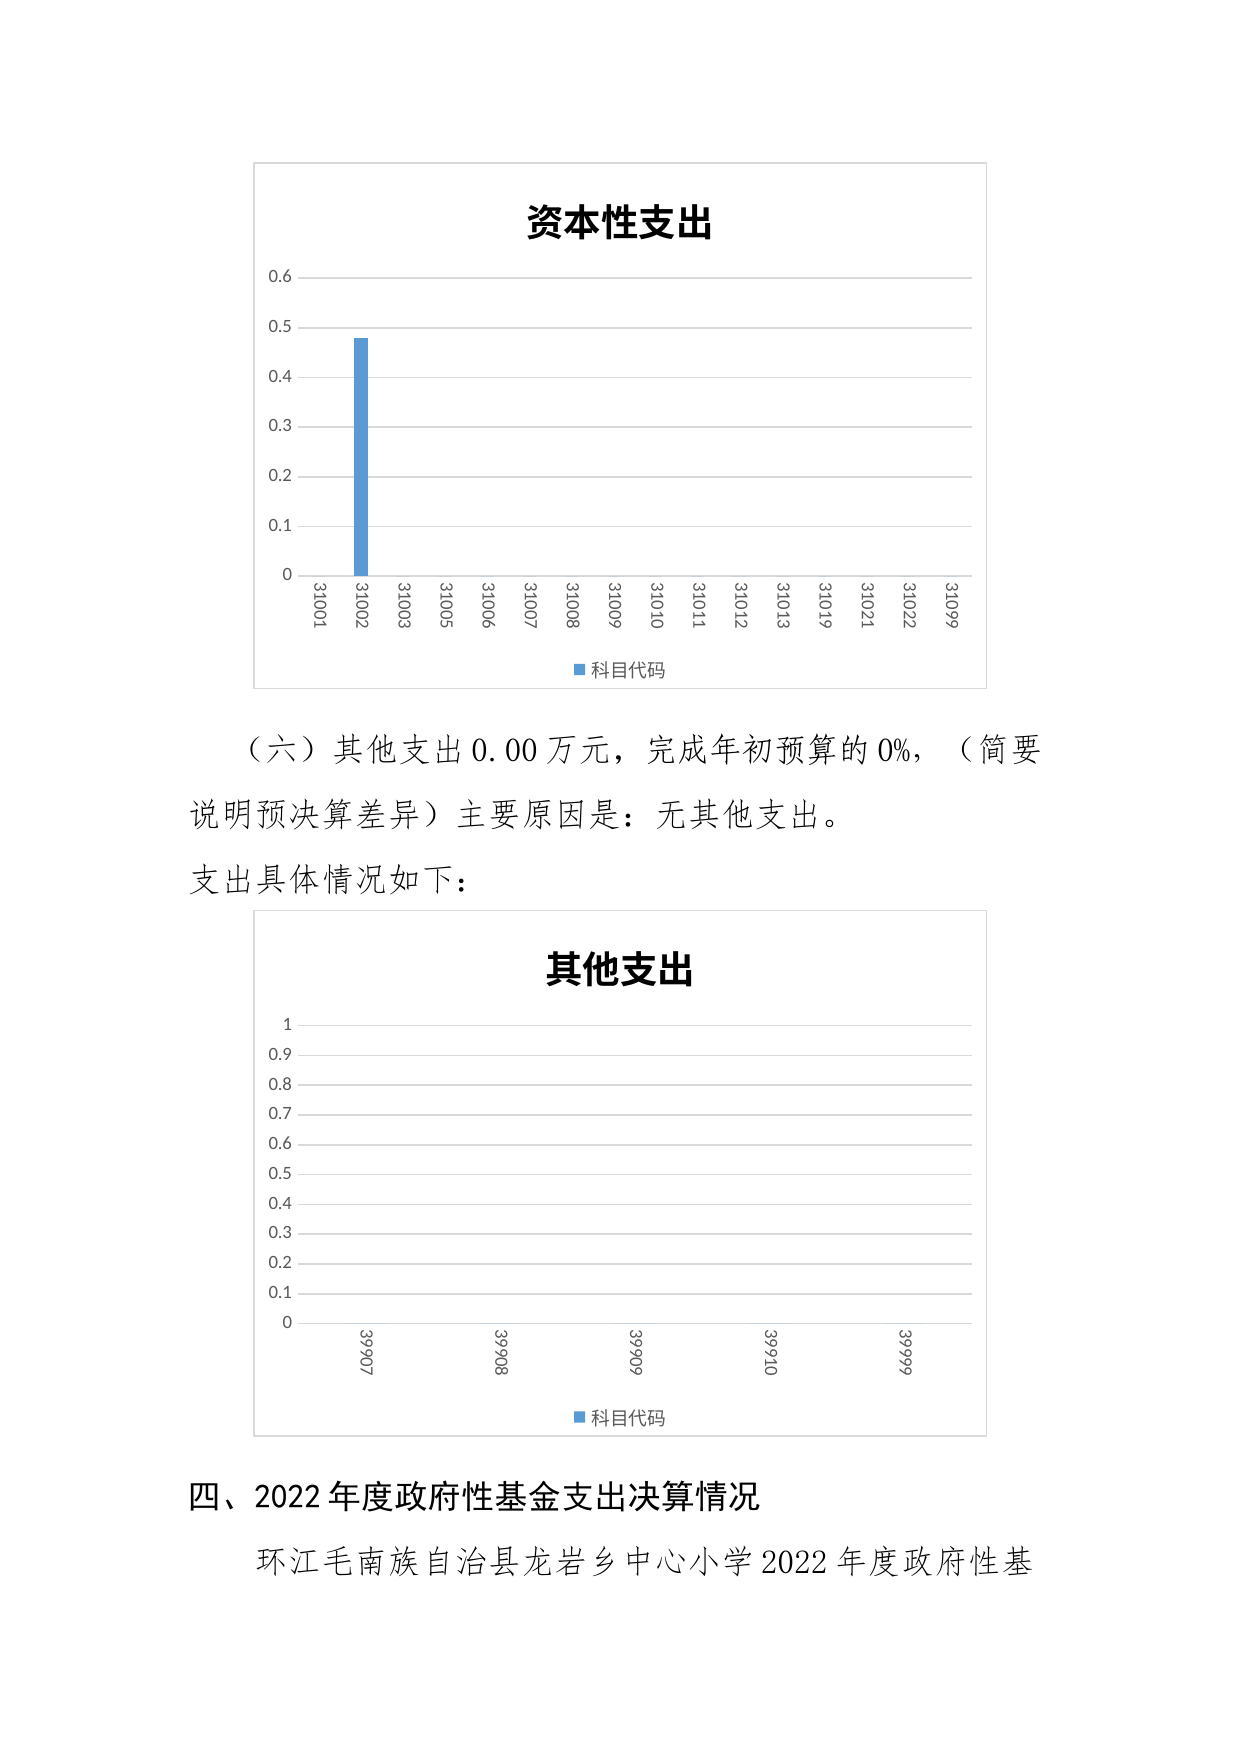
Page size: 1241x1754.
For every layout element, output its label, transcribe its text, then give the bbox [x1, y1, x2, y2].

text 四、2022年度政府性基金支出决算情况 [187, 1462, 1053, 1527]
text 支出具体情况如下： [187, 844, 1053, 909]
list 其他支出0.00万元，完成年初预算的0%，（简要说明预决算差异）主要原因是：无其他支出。 [187, 714, 1053, 844]
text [187, 1527, 1053, 1592]
